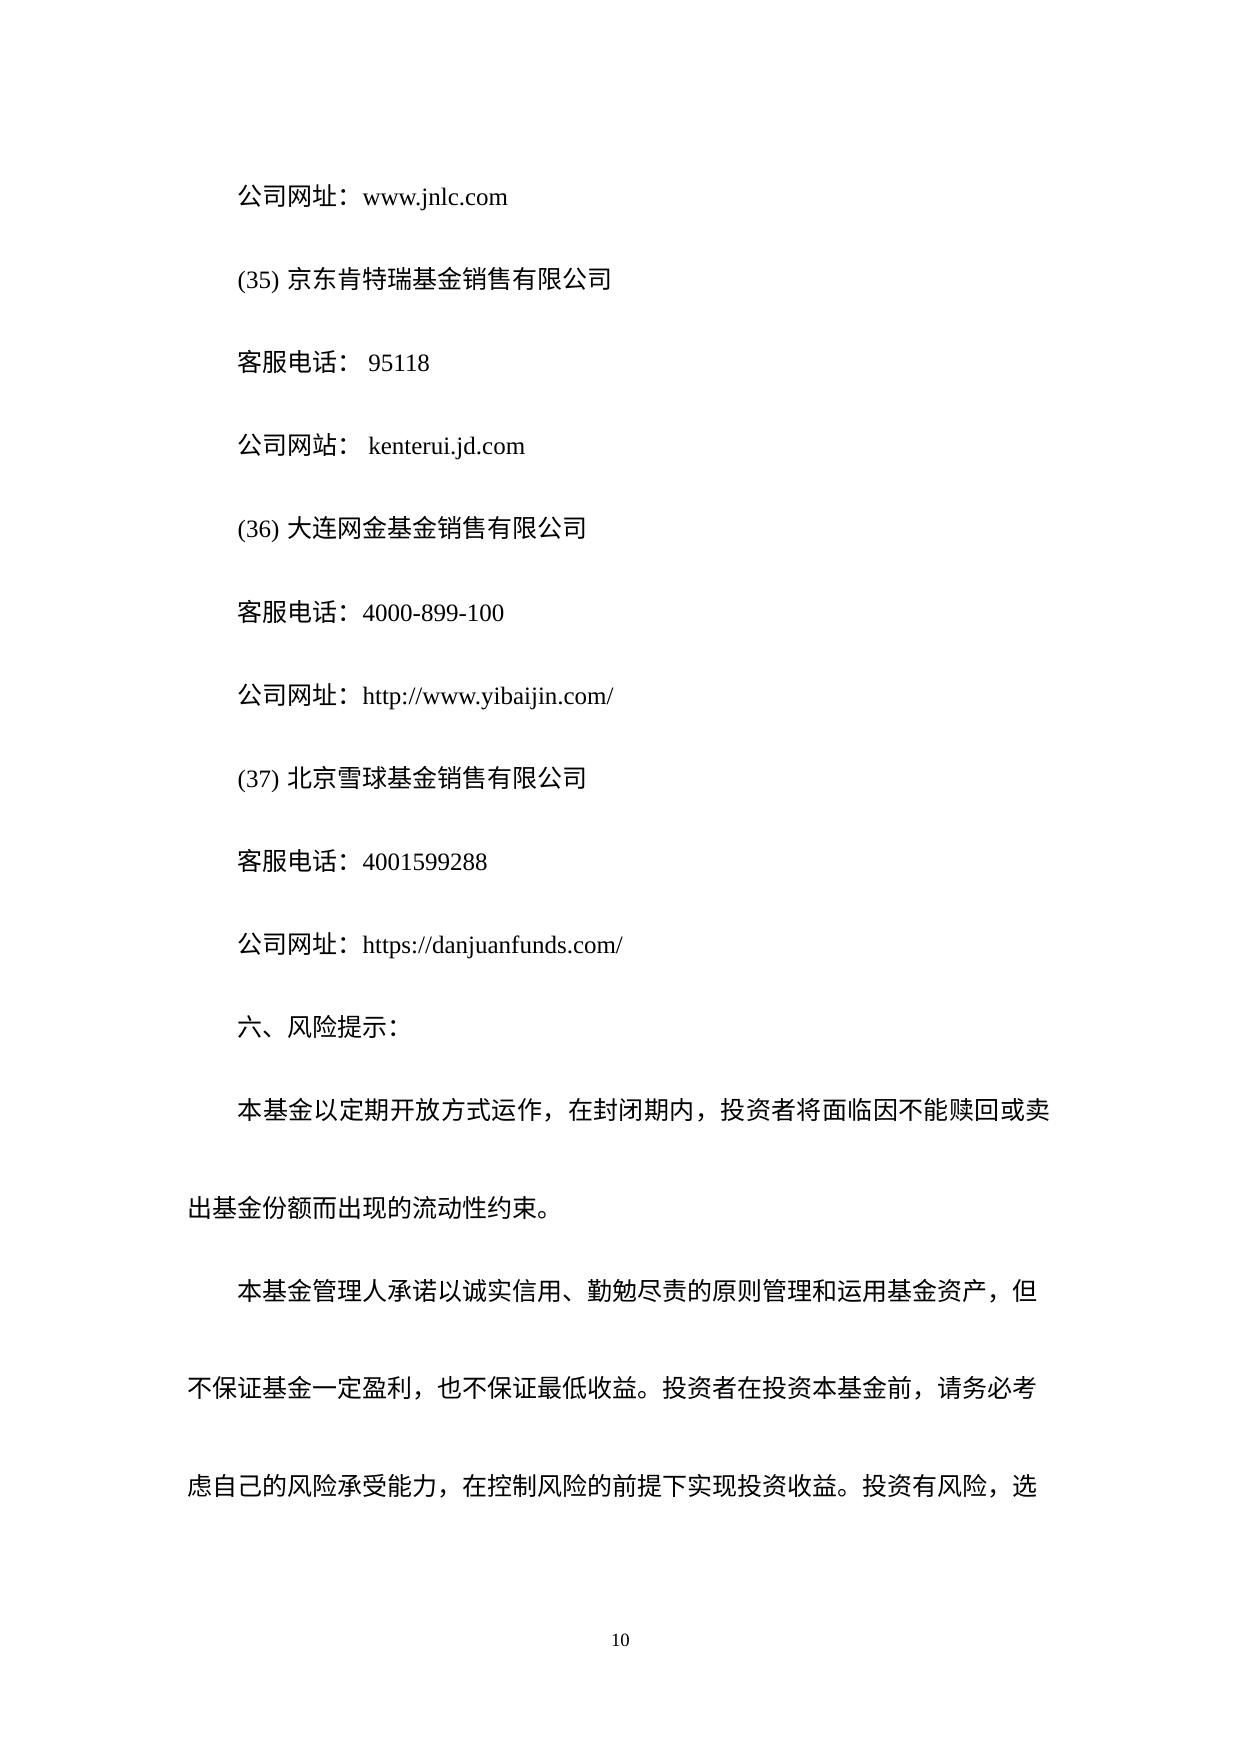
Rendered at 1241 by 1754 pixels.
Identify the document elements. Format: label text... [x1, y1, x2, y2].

list 大连网金基金销售有限公司 [187, 494, 1053, 559]
list 北京雪球基金销售有限公司 [187, 744, 1053, 809]
list 京东肯特瑞基金销售有限公司 [187, 245, 1053, 310]
text 公司网址：www.jnlc.com [187, 162, 1053, 227]
text 公司网站： kenterui.jd.com [187, 411, 1053, 476]
text 本基金以定期开放方式运作，在封闭期内，投资者将面临因不能赎回或卖出基金份额而出现的流动性约束。 [187, 1076, 1053, 1239]
text 客服电话：4001599288 [237, 827, 1053, 892]
text 六、风险提示： [187, 993, 1053, 1058]
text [187, 1257, 1053, 1517]
text 客服电话：4000-899-100 [187, 578, 1053, 643]
text 公司网址：https://danjuanfunds.com/ [237, 910, 1053, 975]
text 公司网址：http://www.yibaijin.com/ [187, 661, 1053, 726]
text 客服电话： 95118 [187, 328, 1053, 393]
